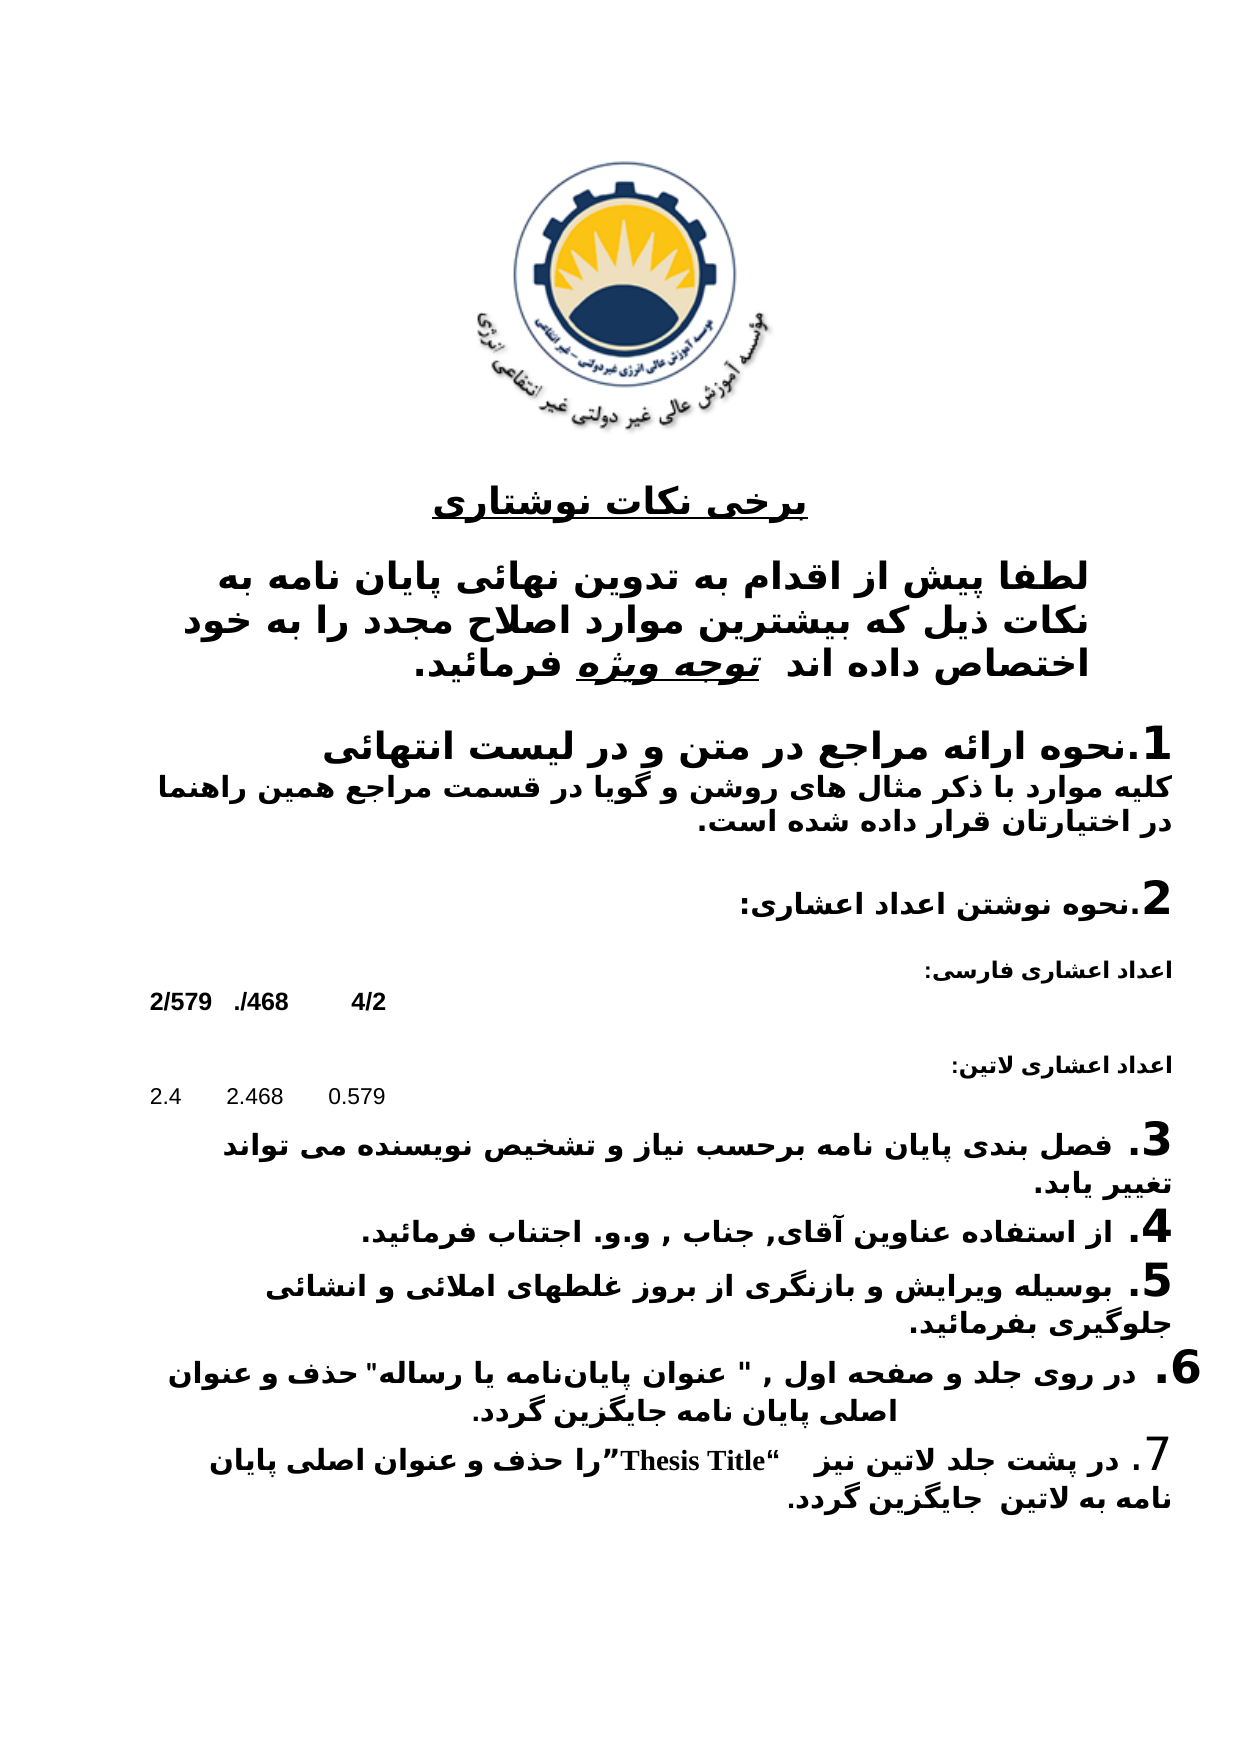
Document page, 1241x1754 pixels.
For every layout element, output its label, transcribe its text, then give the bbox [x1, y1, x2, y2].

title برخی نکات نوشتاری [150, 480, 1090, 523]
title 5. بوسیله ویرایش و بازنگری از بروز غلطهای املائی و انشائی جلوگیری بفرمائید. [150, 1253, 1173, 1341]
list 4/2 468/. 2/579 [150, 987, 1173, 1016]
picture [445, 150, 795, 449]
title 3. فصل بندی پایان نامه برحسب نیاز و تشخیص نویسنده می تواند تغییر یابد. [150, 1113, 1173, 1200]
text 2.نحوه نوشتن اعداد اعشاری: [150, 872, 1173, 925]
title کلیه موارد با ذکر مثال های روشن و گویا در قسمت مراجع همین راهنما در اختیارتان قرار داده شده است. [150, 770, 1173, 838]
title 1.نحوه ارائه مراجع در متن و در لیست انتهائی [150, 717, 1173, 770]
list اعداد اعشاری فارسی: [150, 957, 1173, 983]
title لطفا پیش از اقدام به تدوین نهائی پایان نامه به نکات ذیل که بیشترین موارد اصلاح مجدد را به خود اختصاص داده اند توجه ویژه فرمائید. [150, 554, 1090, 686]
list 0.579 2.468 2.4 [150, 1083, 1173, 1109]
text 7. در پشت جلد لاتین نیز “Thesis Title”را حذف و عنوان اصلی پایان نامه به لاتین جایگزین گردد. [150, 1428, 1173, 1514]
title 4. از استفاده عناوین آقای, جناب , و.و. اجتناب فرمائید. [150, 1200, 1173, 1253]
list اعداد اعشاری لاتین: [150, 1052, 1173, 1079]
text 6. در روی جلد و صفحه اول , " عنوان پايان‌نامه يا رساله" حذف و عنوان اصلی پایان نامه جایگزین گردد. [150, 1341, 1220, 1428]
